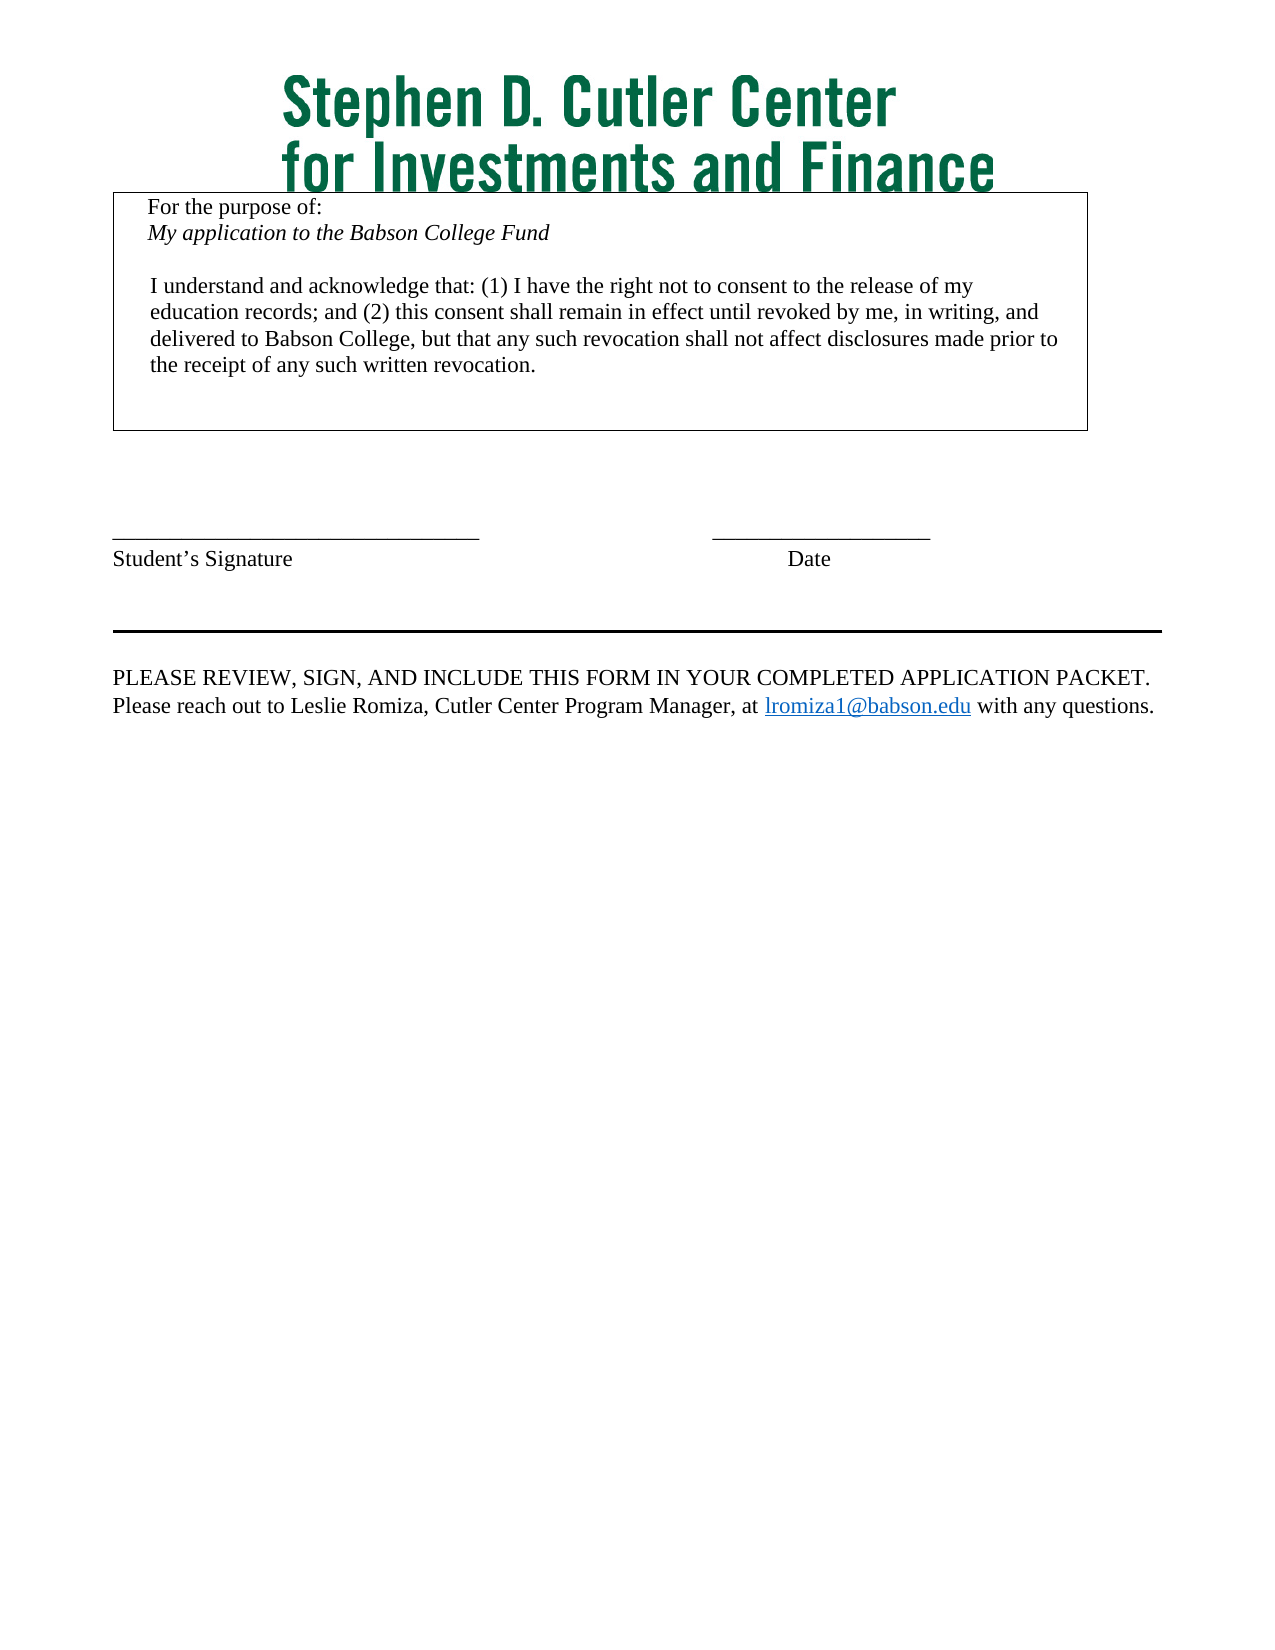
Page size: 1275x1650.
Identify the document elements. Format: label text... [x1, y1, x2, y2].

text Student’s Signature Date [112, 545, 1162, 571]
picture [282, 75, 993, 192]
text PLEASE REVIEW, SIGN, AND INCLUDE THIS FORM IN YOUR COMPLETED APPLICATION PACKET. Please reach out to Leslie Romiza, Cutler Center Program Manager, at lromiza1@babson.edu with any questions. [112, 664, 1162, 719]
text ________________________________ ___________________ [112, 517, 1162, 543]
